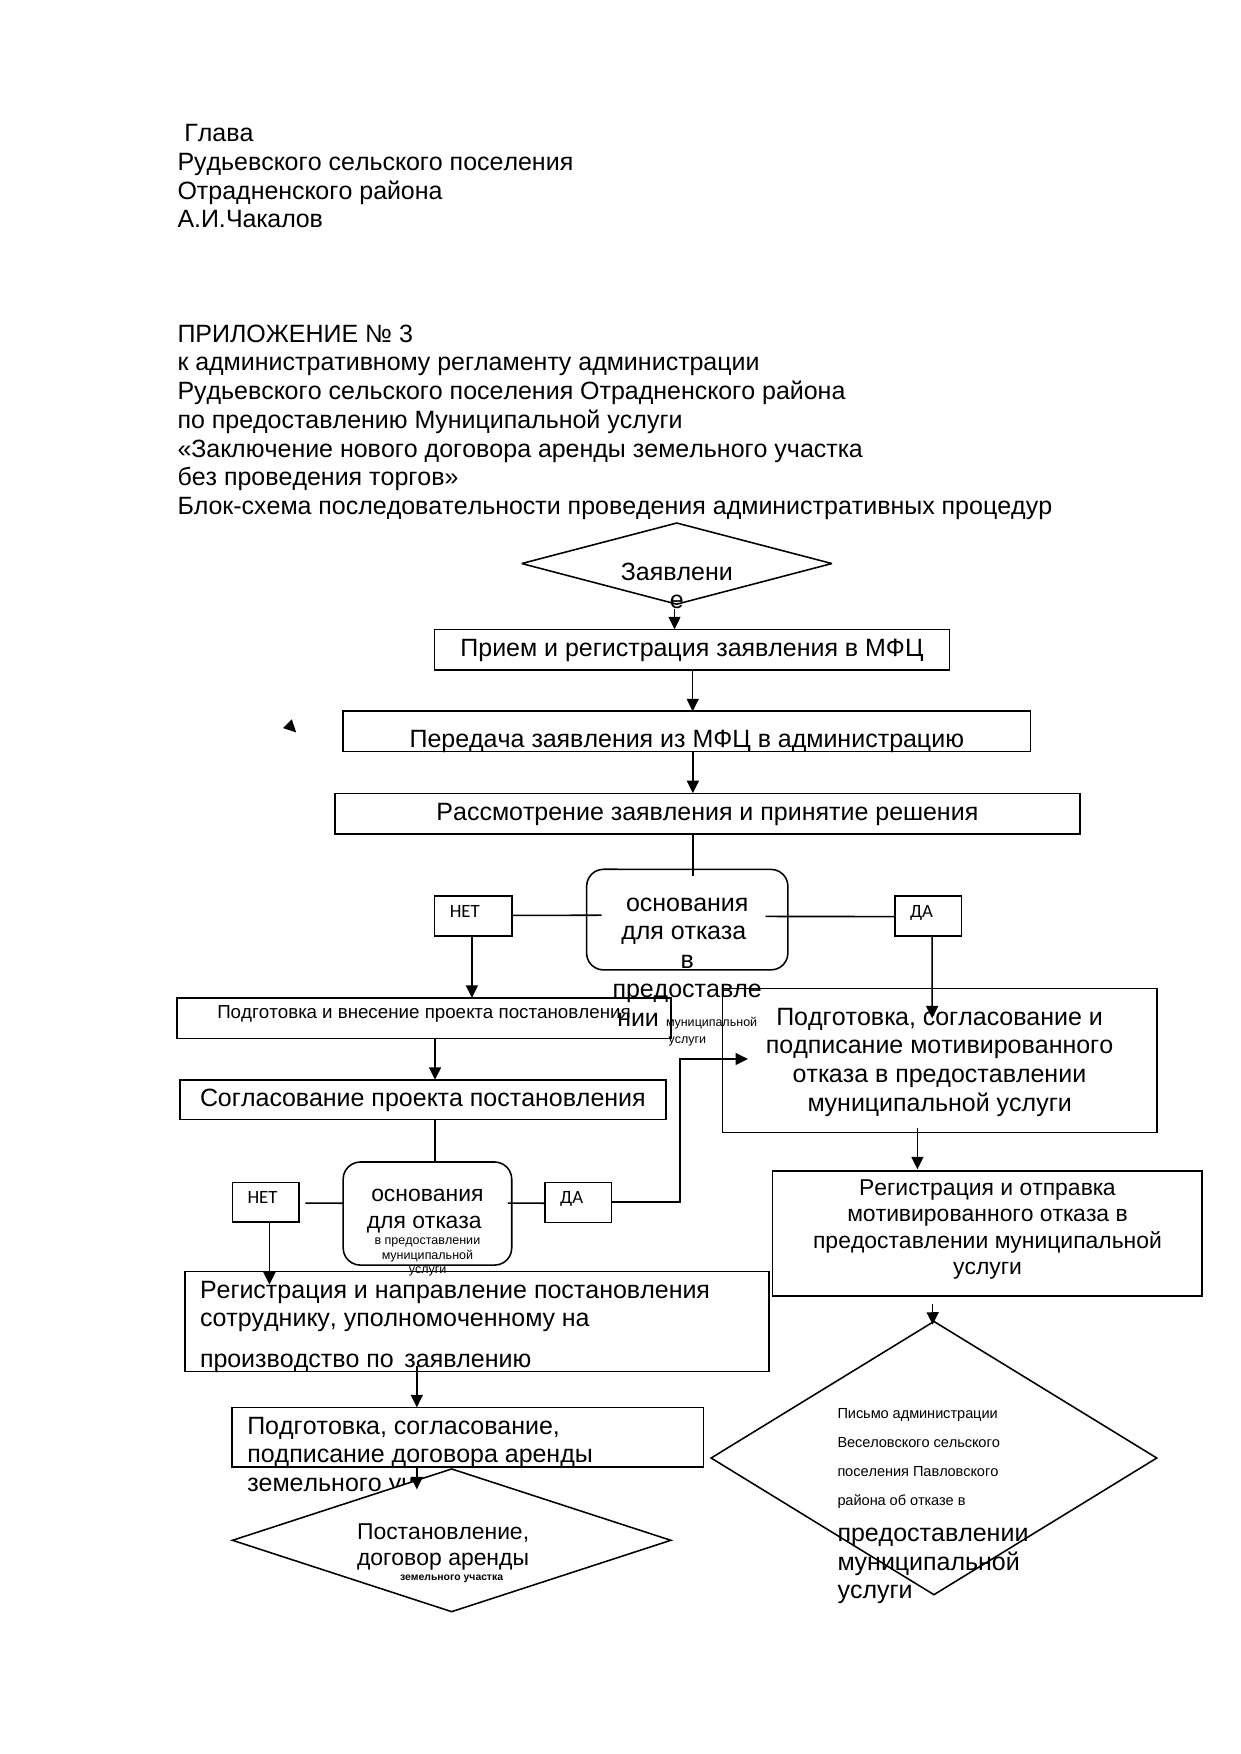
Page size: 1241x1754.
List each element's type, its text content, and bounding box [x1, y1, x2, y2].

text Отрадненского района [177, 176, 1181, 204]
text Рудьевского сельского поселения [177, 147, 1181, 176]
text Глава [177, 118, 1181, 147]
text А.И.Чакалов [177, 204, 1181, 233]
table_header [166, 233, 1196, 1617]
table_header [1196, 233, 1240, 1617]
